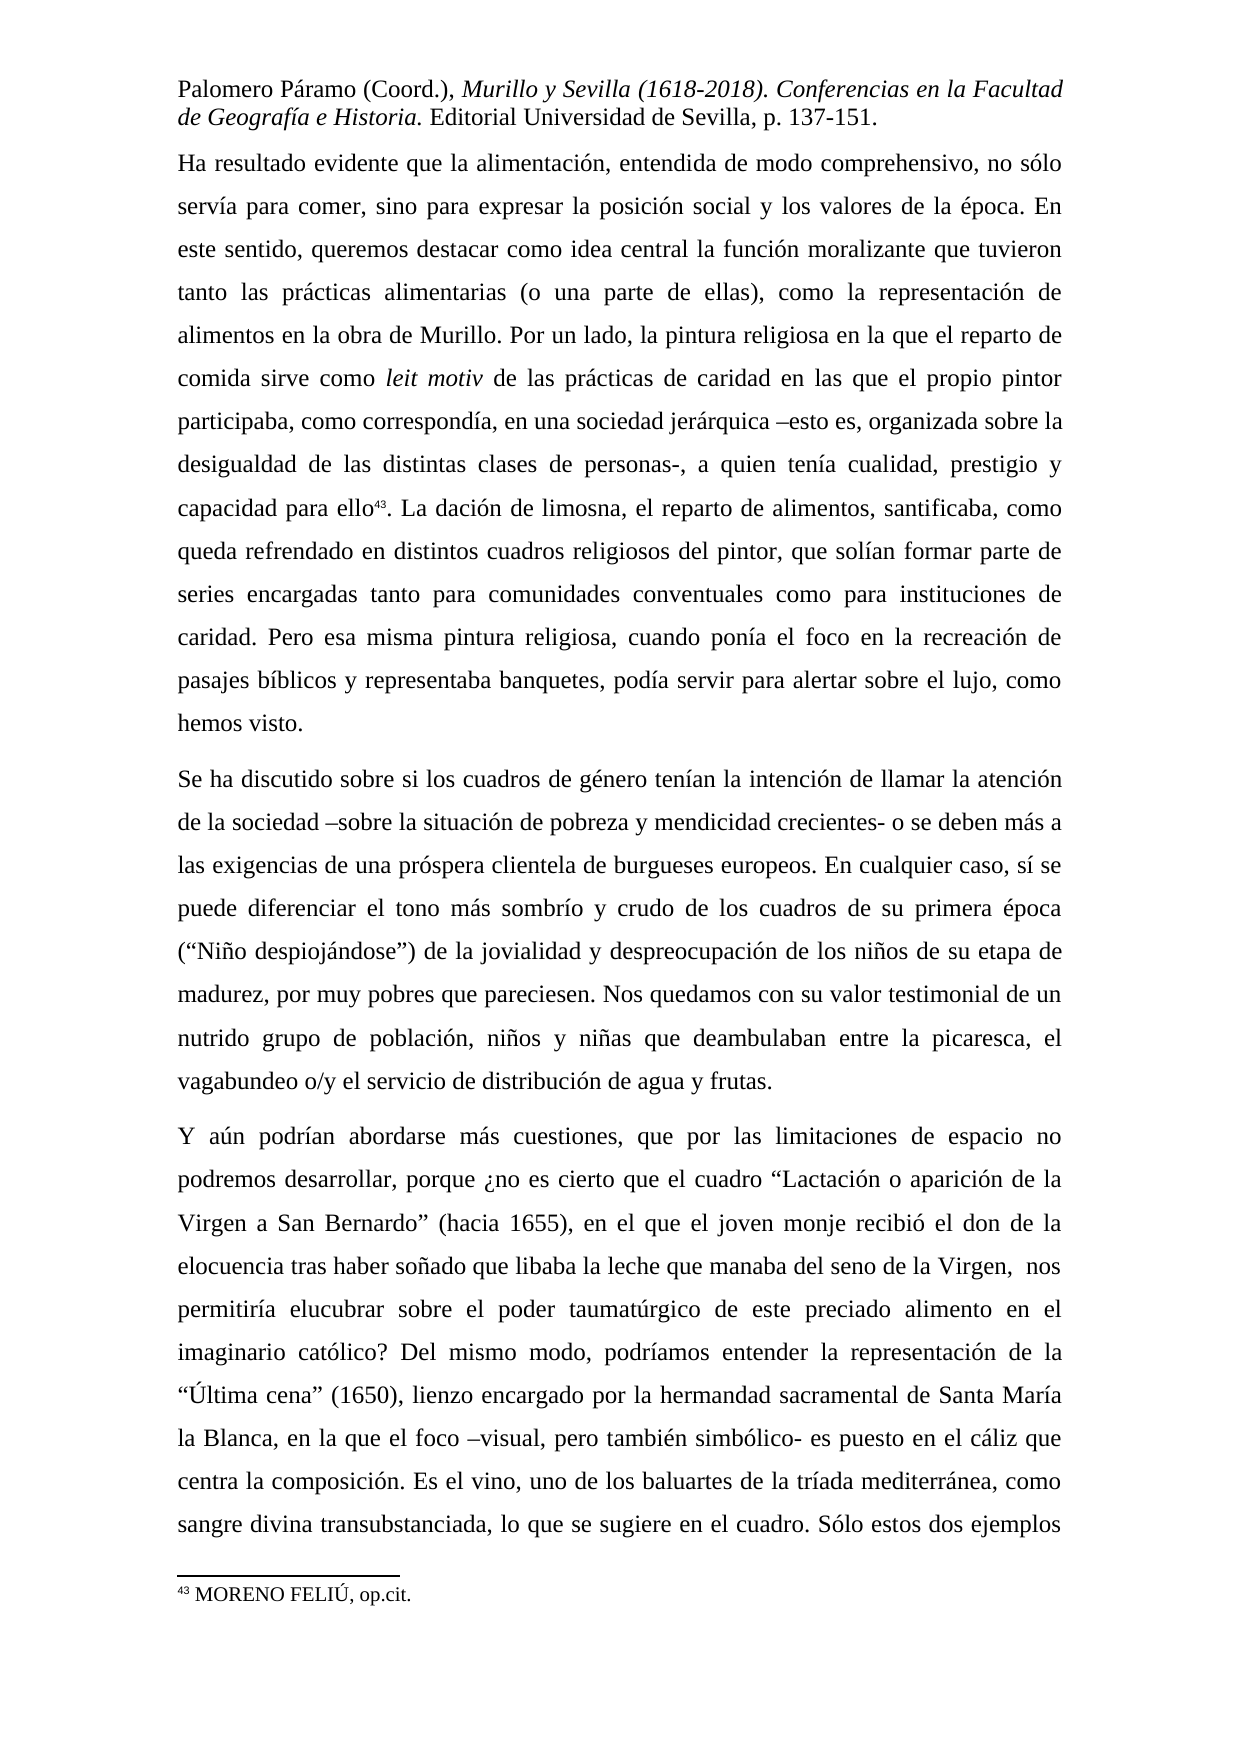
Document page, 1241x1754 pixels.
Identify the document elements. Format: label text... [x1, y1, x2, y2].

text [177, 1121, 1063, 1538]
text Se ha discutido sobre si los cuadros de género tenían la intención de llamar la atención de la sociedad –sobre la situación de pobreza y mendicidad crecientes- o se deben más a las exigencias de una próspera clientela de burgueses europeos. En cualquier caso, sí se puede diferenciar el tono más sombrío y crudo de los cuadros de su primera época (“Niño despiojándose”) de la jovialidad y despreocupación de los niños de su etapa de madurez, por muy pobres que pareciesen. Nos quedamos con su valor testimonial de un nutrido grupo de población, niños y niñas que deambulaban entre la picaresca, el vagabundeo o/y el servicio de distribución de agua y frutas. [177, 764, 1063, 1094]
text Ha resultado evidente que la alimentación, entendida de modo comprehensivo, no sólo servía para comer, sino para expresar la posición social y los valores de la época. En este sentido, queremos destacar como idea central la función moralizante que tuvieron tanto las prácticas alimentarias (o una parte de ellas), como la representación de alimentos en la obra de Murillo. Por un lado, la pintura religiosa en la que el reparto de comida sirve como leit motiv de las prácticas de caridad en las que el propio pintor participaba, como correspondía, en una sociedad jerárquica –esto es, organizada sobre la desigualdad de las distintas clases de personas-, a quien tenía cualidad, prestigio y capacidad para ello. La dación de limosna, el reparto de alimentos, santificaba, como queda refrendado en distintos cuadros religiosos del pintor, que solían formar parte de series encargadas tanto para comunidades conventuales como para instituciones de caridad. Pero esa misma pintura religiosa, cuando ponía el foco en la recreación de pasajes bíblicos y representaba banquetes, podía servir para alertar sobre el lujo, como hemos visto. [177, 148, 1063, 737]
